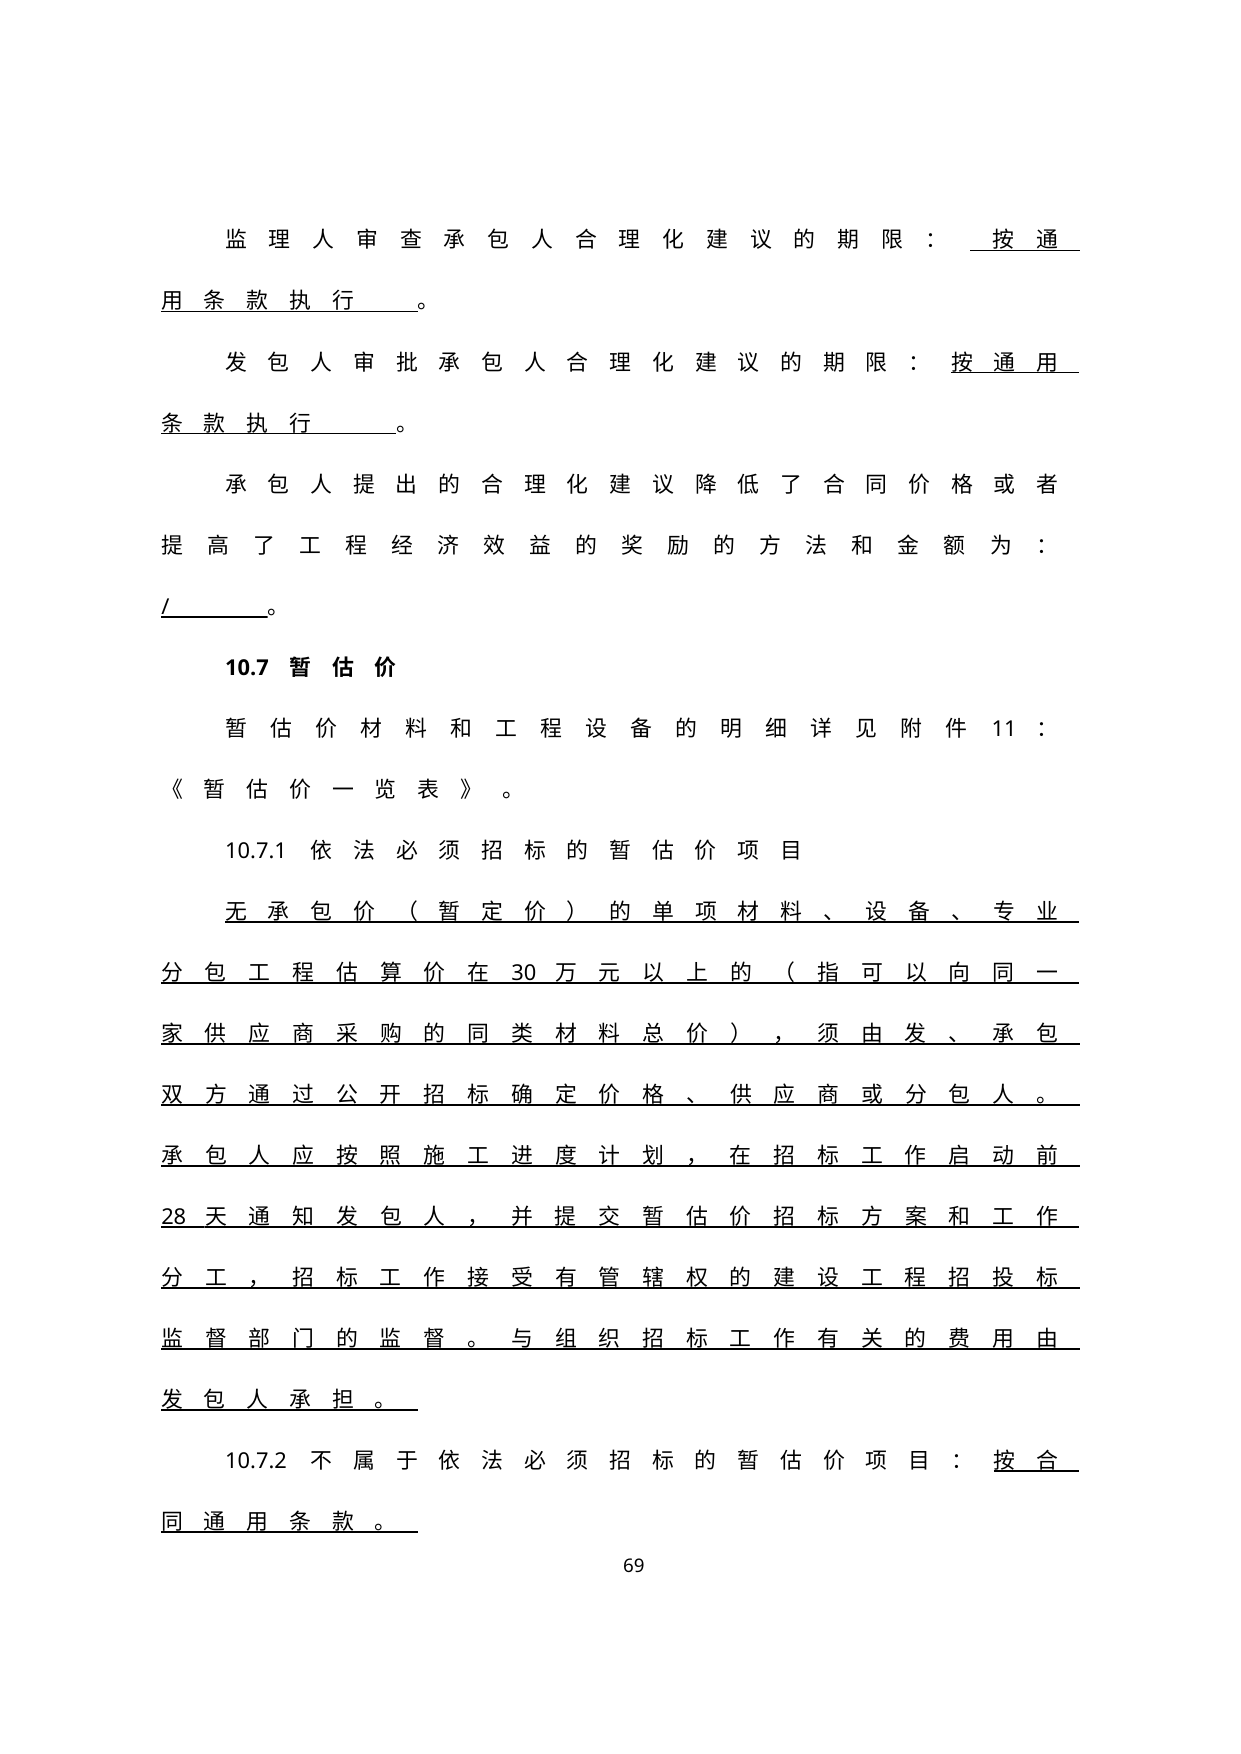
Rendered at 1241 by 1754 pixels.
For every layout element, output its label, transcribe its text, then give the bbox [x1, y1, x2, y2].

text 暂估价材料和工程设备的明细详见附件11：《暂估价一览表》。 [161, 696, 1079, 818]
text 无承包价（暂定价）的单项材料、设备、专业分包工程估算价在30万元以上的（指可以向同一家供应商采购的同类材料总价），须由发、承包双方通过公开招标确定价格、供应商或分包人。承包人应按照施工进度计划，在招标工作启动前28天通知发包人，并提交暂估价招标方案和工作分工，招标工作接受有管辖权的建设工程招投标监督部门的监督。与组织招标工作有关的费用由发包人承担。 [161, 1289, 1079, 1348]
text 无承包价（暂定价）的单项材料、设备、专业分包工程估算价在30万元以上的（指可以向同一家供应商采购的同类材料总价），须由发、承包双方通过公开招标确定价格、供应商或分包人。承包人应按照施工进度计划，在招标工作启动前28天通知发包人，并提交暂估价招标方案和工作分工，招标工作接受有管辖权的建设工程招投标监督部门的监督。与组织招标工作有关的费用由发包人承担。 [161, 879, 1079, 982]
text 无承包价（暂定价）的单项材料、设备、专业分包工程估算价在30万元以上的（指可以向同一家供应商采购的同类材料总价），须由发、承包双方通过公开招标确定价格、供应商或分包人。承包人应按照施工进度计划，在招标工作启动前28天通知发包人，并提交暂估价招标方案和工作分工，招标工作接受有管辖权的建设工程招投标监督部门的监督。与组织招标工作有关的费用由发包人承担。 [161, 1350, 1079, 1429]
text 承包人提出的合理化建议降低了合同价格或者提高了工程经济效益的奖励的方法和金额为： / 。 [161, 452, 1079, 635]
text 无承包价（暂定价）的单项材料、设备、专业分包工程估算价在30万元以上的（指可以向同一家供应商采购的同类材料总价），须由发、承包双方通过公开招标确定价格、供应商或分包人。承包人应按照施工进度计划，在招标工作启动前28天通知发包人，并提交暂估价招标方案和工作分工，招标工作接受有管辖权的建设工程招投标监督部门的监督。与组织招标工作有关的费用由发包人承担。 [161, 1106, 1079, 1165]
text 无承包价（暂定价）的单项材料、设备、专业分包工程估算价在30万元以上的（指可以向同一家供应商采购的同类材料总价），须由发、承包双方通过公开招标确定价格、供应商或分包人。承包人应按照施工进度计划，在招标工作启动前28天通知发包人，并提交暂估价招标方案和工作分工，招标工作接受有管辖权的建设工程招投标监督部门的监督。与组织招标工作有关的费用由发包人承担。 [161, 984, 1079, 1043]
text 无承包价（暂定价）的单项材料、设备、专业分包工程估算价在30万元以上的（指可以向同一家供应商采购的同类材料总价），须由发、承包双方通过公开招标确定价格、供应商或分包人。承包人应按照施工进度计划，在招标工作启动前28天通知发包人，并提交暂估价招标方案和工作分工，招标工作接受有管辖权的建设工程招投标监督部门的监督。与组织招标工作有关的费用由发包人承担。 [161, 1045, 1079, 1104]
text 发包人审批承包人合理化建议的期限：按通用条款执行 。 [161, 330, 1079, 452]
text 无承包价（暂定价）的单项材料、设备、专业分包工程估算价在30万元以上的（指可以向同一家供应商采购的同类材料总价），须由发、承包双方通过公开招标确定价格、供应商或分包人。承包人应按照施工进度计划，在招标工作启动前28天通知发包人，并提交暂估价招标方案和工作分工，招标工作接受有管辖权的建设工程招投标监督部门的监督。与组织招标工作有关的费用由发包人承担。 [161, 1228, 1079, 1287]
text 监理人审查承包人合理化建议的期限： 按通用条款执行 。 [161, 208, 1079, 330]
text 10.7.2 不属于依法必须招标的暂估价项目：按合同通用条款。 [161, 1429, 1079, 1551]
text 无承包价（暂定价）的单项材料、设备、专业分包工程估算价在30万元以上的（指可以向同一家供应商采购的同类材料总价），须由发、承包双方通过公开招标确定价格、供应商或分包人。承包人应按照施工进度计划，在招标工作启动前28天通知发包人，并提交暂估价招标方案和工作分工，招标工作接受有管辖权的建设工程招投标监督部门的监督。与组织招标工作有关的费用由发包人承担。 [161, 1167, 1079, 1226]
text 10.7.1 依法必须招标的暂估价项目 [161, 818, 1079, 879]
text 10.7 暂估价 [161, 635, 1079, 696]
